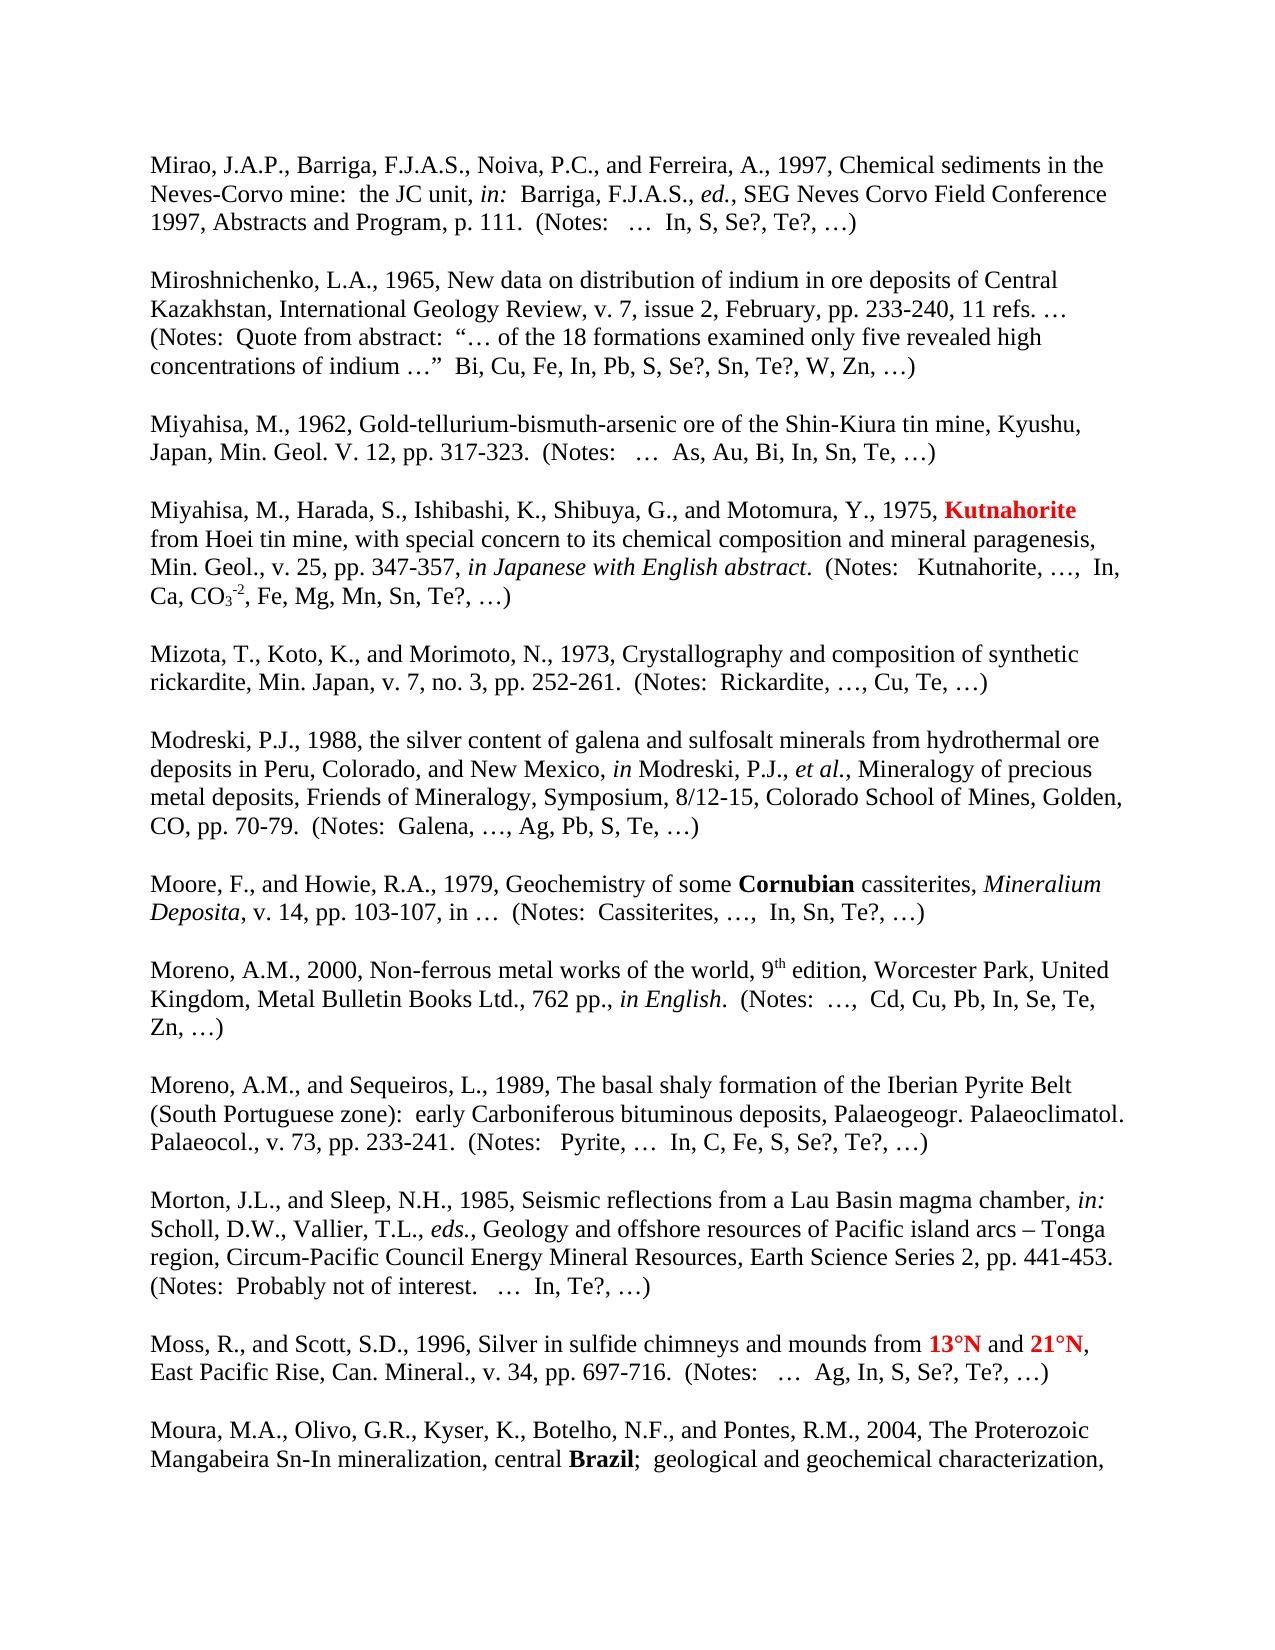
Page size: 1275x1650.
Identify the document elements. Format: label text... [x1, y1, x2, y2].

text Miyahisa, M., Harada, S., Ishibashi, K., Shibuya, G., and Motomura, Y., 1975, Kutnahorite from Hoei tin mine, with special concern to its chemical composition and mineral paragenesis, Min. Geol., v. 25, pp. 347-357, in Japanese with English abstract. (Notes: Kutnahorite, …, In, Ca, CO3-2, Fe, Mg, Mn, Sn, Te?, …) [150, 495, 1125, 610]
text Moreno, A.M., and Sequeiros, L., 1989, The basal shaly formation of the Iberian Pyrite Belt (South Portuguese zone): early Carboniferous bituminous deposits, Palaeogeogr. Palaeoclimatol. Palaeocol., v. 73, pp. 233-241. (Notes: Pyrite, … In, C, Fe, S, Se?, Te?, …) [150, 1070, 1125, 1156]
text Miroshnichenko, L.A., 1965, New data on distribution of indium in ore deposits of Central Kazakhstan, International Geology Review, v. 7, issue 2, February, pp. 233-240, 11 refs. … [150, 265, 1125, 322]
text Morton, J.L., and Sleep, N.H., 1985, Seismic reflections from a Lau Basin magma chamber, in: Scholl, D.W., Vallier, T.L., eds., Geology and offshore resources of Pacific island arcs – Tonga region, Circum-Pacific Council Energy Mineral Resources, Earth Science Series 2, pp. 441-453. (Notes: Probably not of interest. … In, Te?, …) [150, 1185, 1125, 1300]
text Mirao, J.A.P., Barriga, F.J.A.S., Noiva, P.C., and Ferreira, A., 1997, Chemical sediments in the Neves-Corvo mine: the JC unit, in: Barriga, F.J.A.S., ed., SEG Neves Corvo Field Conference 1997, Abstracts and Program, p. 111. (Notes: … In, S, Se?, Te?, …) [150, 150, 1125, 236]
text Modreski, P.J., 1988, the silver content of galena and sulfosalt minerals from hydrothermal ore deposits in Peru, Colorado, and New Mexico, in Modreski, P.J., et al., Mineralogy of precious metal deposits, Friends of Mineralogy, Symposium, 8/12-15, Colorado School of Mines, Golden, CO, pp. 70-79. (Notes: Galena, …, Ag, Pb, S, Te, …) [150, 725, 1125, 840]
text Moss, R., and Scott, S.D., 1996, Silver in sulfide chimneys and mounds from 13°N and 21°N, East Pacific Rise, Can. Mineral., v. 34, pp. 697-716. (Notes: … Ag, In, S, Se?, Te?, …) [150, 1329, 1125, 1386]
text Moreno, A.M., 2000, Non-ferrous metal works of the world, 9th edition, Worcester Park, United Kingdom, Metal Bulletin Books Ltd., 762 pp., in English. (Notes: …, Cd, Cu, Pb, In, Se, Te, Zn, …) [150, 955, 1125, 1041]
text Miyahisa, M., 1962, Gold-tellurium-bismuth-arsenic ore of the Shin-Kiura tin mine, Kyushu, Japan, Min. Geol. V. 12, pp. 317-323. (Notes: … As, Au, Bi, In, Sn, Te, …) [150, 409, 1125, 466]
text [150, 1415, 1125, 1472]
text Mizota, T., Koto, K., and Morimoto, N., 1973, Crystallography and composition of synthetic rickardite, Min. Japan, v. 7, no. 3, pp. 252-261. (Notes: Rickardite, …, Cu, Te, …) [150, 639, 1125, 696]
text Moore, F., and Howie, R.A., 1979, Geochemistry of some Cornubian cassiterites, Mineralium Deposita, v. 14, pp. 103-107, in … (Notes: Cassiterites, …, In, Sn, Te?, …) [150, 869, 1125, 926]
text (Notes: Quote from abstract: “… of the 18 formations examined only five revealed high concentrations of indium …” Bi, Cu, Fe, In, Pb, S, Se?, Sn, Te?, W, Zn, …) [150, 322, 1125, 380]
